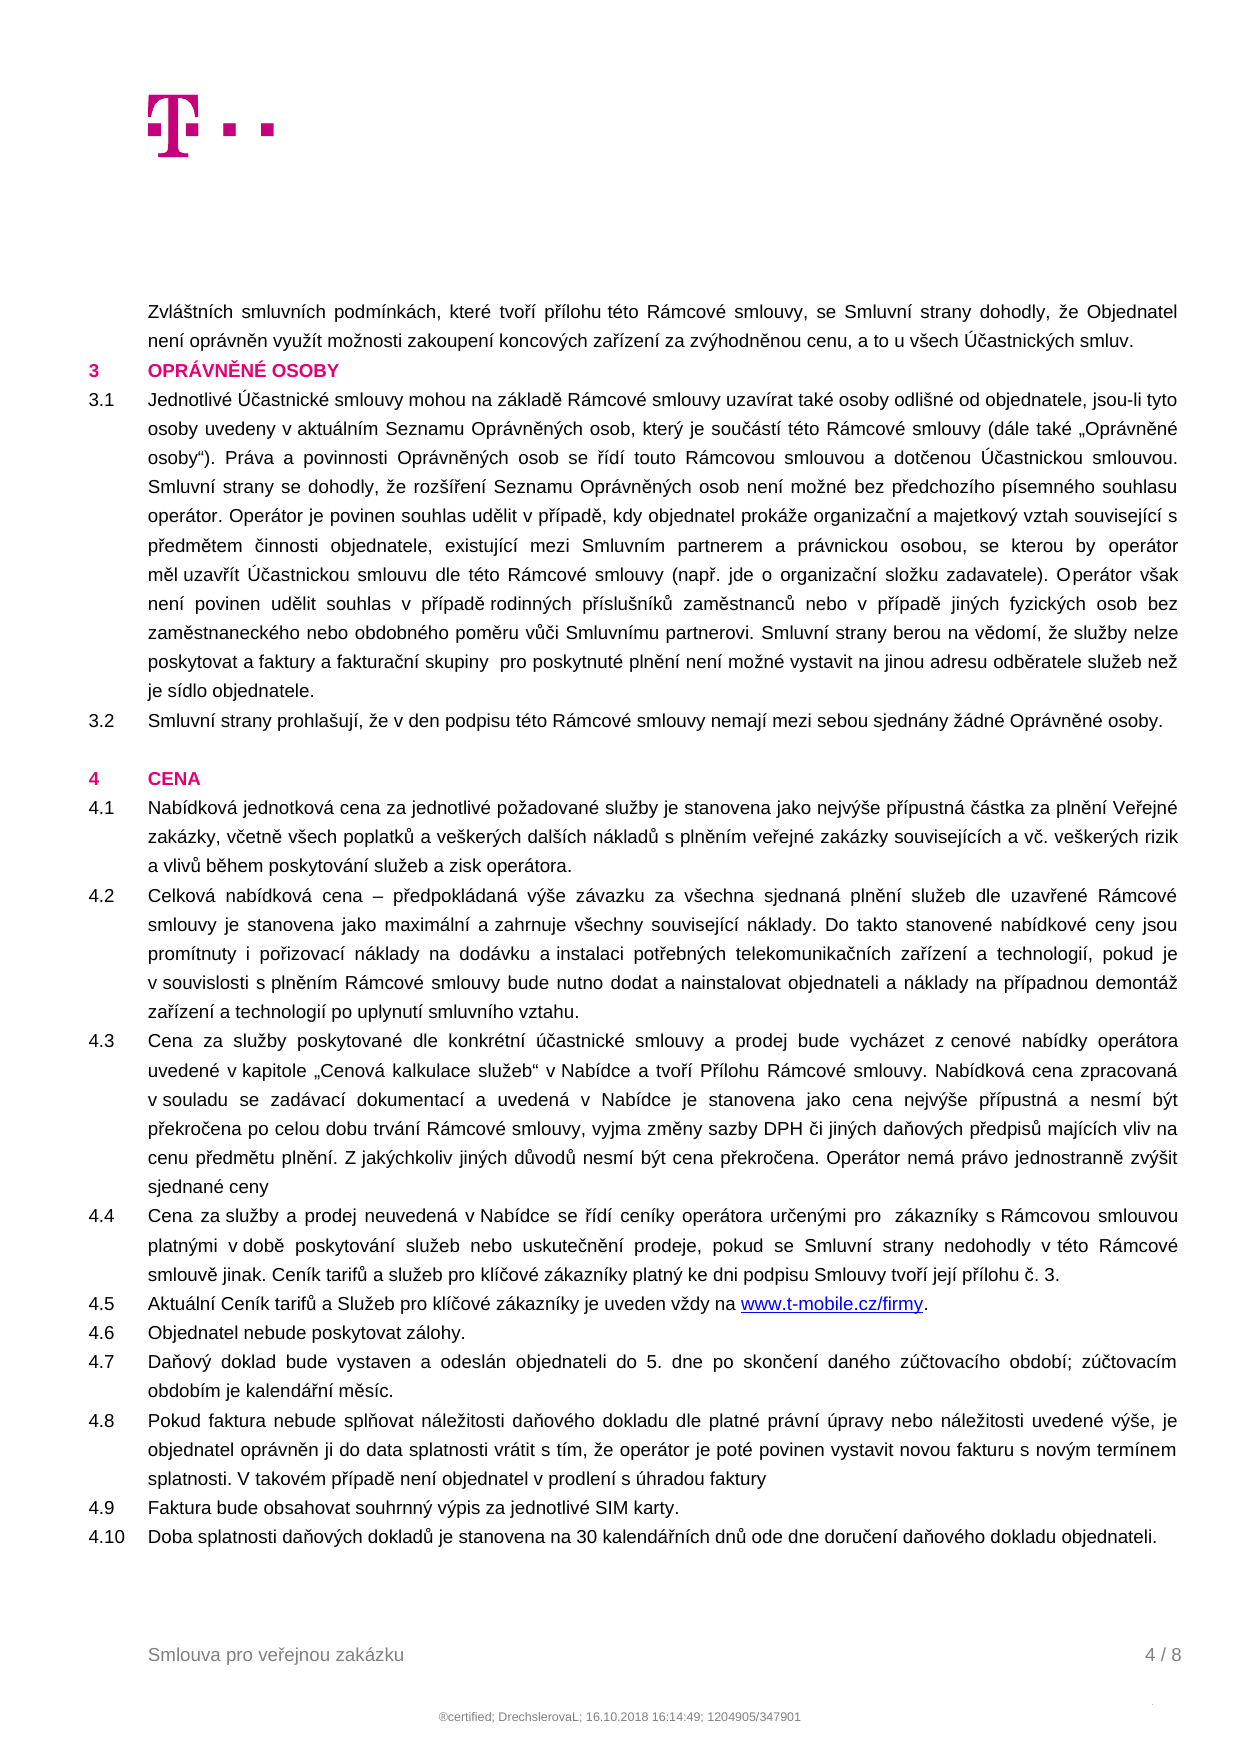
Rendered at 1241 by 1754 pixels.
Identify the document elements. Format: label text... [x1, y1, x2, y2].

list Doba splatnosti daňových dokladů je stanovena na 30 kalendářních dnů ode dne doručení daňového dokladu objednateli. [88, 1520, 1178, 1549]
list Cena za služby poskytované dle konkrétní účastnické smlouvy a prodej bude vycházet z cenové nabídky operátora uvedené v kapitole „Cenová kalkulace služeb“ v Nabídce a tvoří Přílohu Rámcové smlouvy. Nabídková cena zpracovaná v souladu se zadávací dokumentací a uvedená v Nabídce je stanovena jako cena nejvýše přípustná a nesmí být překročena po celou dobu trvání Rámcové smlouvy, vyjma změny sazby DPH či jiných daňových předpisů majících vliv na cenu předmětu plnění. Z jakýchkoliv jiných důvodů nesmí být cena překročena. Operátor nemá právo jednostranně zvýšit sjednané ceny [88, 1024, 1178, 1199]
list Pokud faktura nebude splňovat náležitosti daňového dokladu dle platné právní úpravy nebo náležitosti uvedené výše, je objednatel oprávněn ji do data splatnosti vrátit s tím, že operátor je poté povinen vystavit novou fakturu s novým termínem splatnosti. V takovém případě není objednatel v prodlení s úhradou faktury [88, 1404, 1178, 1491]
list Objednatel nebude poskytovat zálohy. [88, 1316, 1178, 1345]
list CENA [89, 762, 1178, 791]
list Cena za služby a prodej neuvedená v Nabídce se řídí ceníky operátora určenými pro zákazníky s Rámcovou smlouvou platnými v době poskytování služeb nebo uskutečnění prodeje, pokud se Smluvní strany nedohodly v této Rámcové smlouvě jinak. Ceník tarifů a služeb pro klíčové zákazníky platný ke dni podpisu Smlouvy tvoří její přílohu č. 3. [88, 1199, 1178, 1287]
picture [68, 83, 353, 168]
list Aktuální Ceník tarifů a Služeb pro klíčové zákazníky je uveden vždy na www.t-mobile.cz/firmy. [88, 1287, 1178, 1316]
list Nabídková jednotková cena za jednotlivé požadované služby je stanovena jako nejvýše přípustná částka za plnění Veřejné zakázky, včetně všech poplatků a veškerých dalších nákladů s plněním veřejné zakázky souvisejících a vč. veškerých rizik a vlivů během poskytování služeb a zisk operátora. [88, 791, 1178, 879]
list Jednotlivé Účastnické smlouvy mohou na základě Rámcové smlouvy uzavírat také osoby odlišné od objednatele, jsou-li tyto osoby uvedeny v aktuálním Seznamu Oprávněných osob, který je součástí této Rámcové smlouvy (dále také „Oprávněné osoby“). Práva a povinnosti Oprávněných osob se řídí touto Rámcovou smlouvou a dotčenou Účastnickou smlouvou. Smluvní strany se dohodly, že rozšíření Seznamu Oprávněných osob není možné bez předchozího písemného souhlasu operátor. Operátor je povinen souhlas udělit v případě, kdy objednatel prokáže organizační a majetkový vztah související s předmětem činnosti objednatele, existující mezi Smluvním partnerem a právnickou osobou, se kterou by operátor měl uzavřít Účastnickou smlouvu dle této Rámcové smlouvy (např. jde o organizační složku zadavatele). Operátor však není povinen udělit souhlas v případě rodinných příslušníků zaměstnanců nebo v případě jiných fyzických osob bez zaměstnaneckého nebo obdobného poměru vůči Smluvnímu partnerovi. Smluvní strany berou na vědomí, že služby nelze poskytovat a faktury a fakturační skupiny pro poskytnuté plnění není možné vystavit na jinou adresu odběratele služeb než je sídlo objednatele. [88, 383, 1178, 704]
list OPRÁVNĚNÉ OSOBY [89, 354, 1178, 383]
list Faktura bude obsahovat souhrnný výpis za jednotlivé SIM karty. [88, 1491, 1178, 1520]
list Smluvní strany prohlašují, že v den podpisu této Rámcové smlouvy nemají mezi sebou sjednány žádné Oprávněné osoby. [88, 704, 1178, 733]
list Celková nabídková cena – předpokládaná výše závazku za všechna sjednaná plnění služeb dle uzavřené Rámcové smlouvy je stanovena jako maximální a zahrnuje všechny související náklady. Do takto stanovené nabídkové ceny jsou promítnuty i pořizovací náklady na dodávku a instalaci potřebných telekomunikačních zařízení a technologií, pokud je v souvislosti s plněním Rámcové smlouvy bude nutno dodat a nainstalovat objednateli a náklady na případnou demontáž zařízení a technologií po uplynutí smluvního vztahu. [88, 879, 1178, 1024]
list Daňový doklad bude vystaven a odeslán objednateli do 5. dne po skončení daného zúčtovacího období; zúčtovacím obdobím je kalendářní měsíc. [88, 1345, 1178, 1404]
